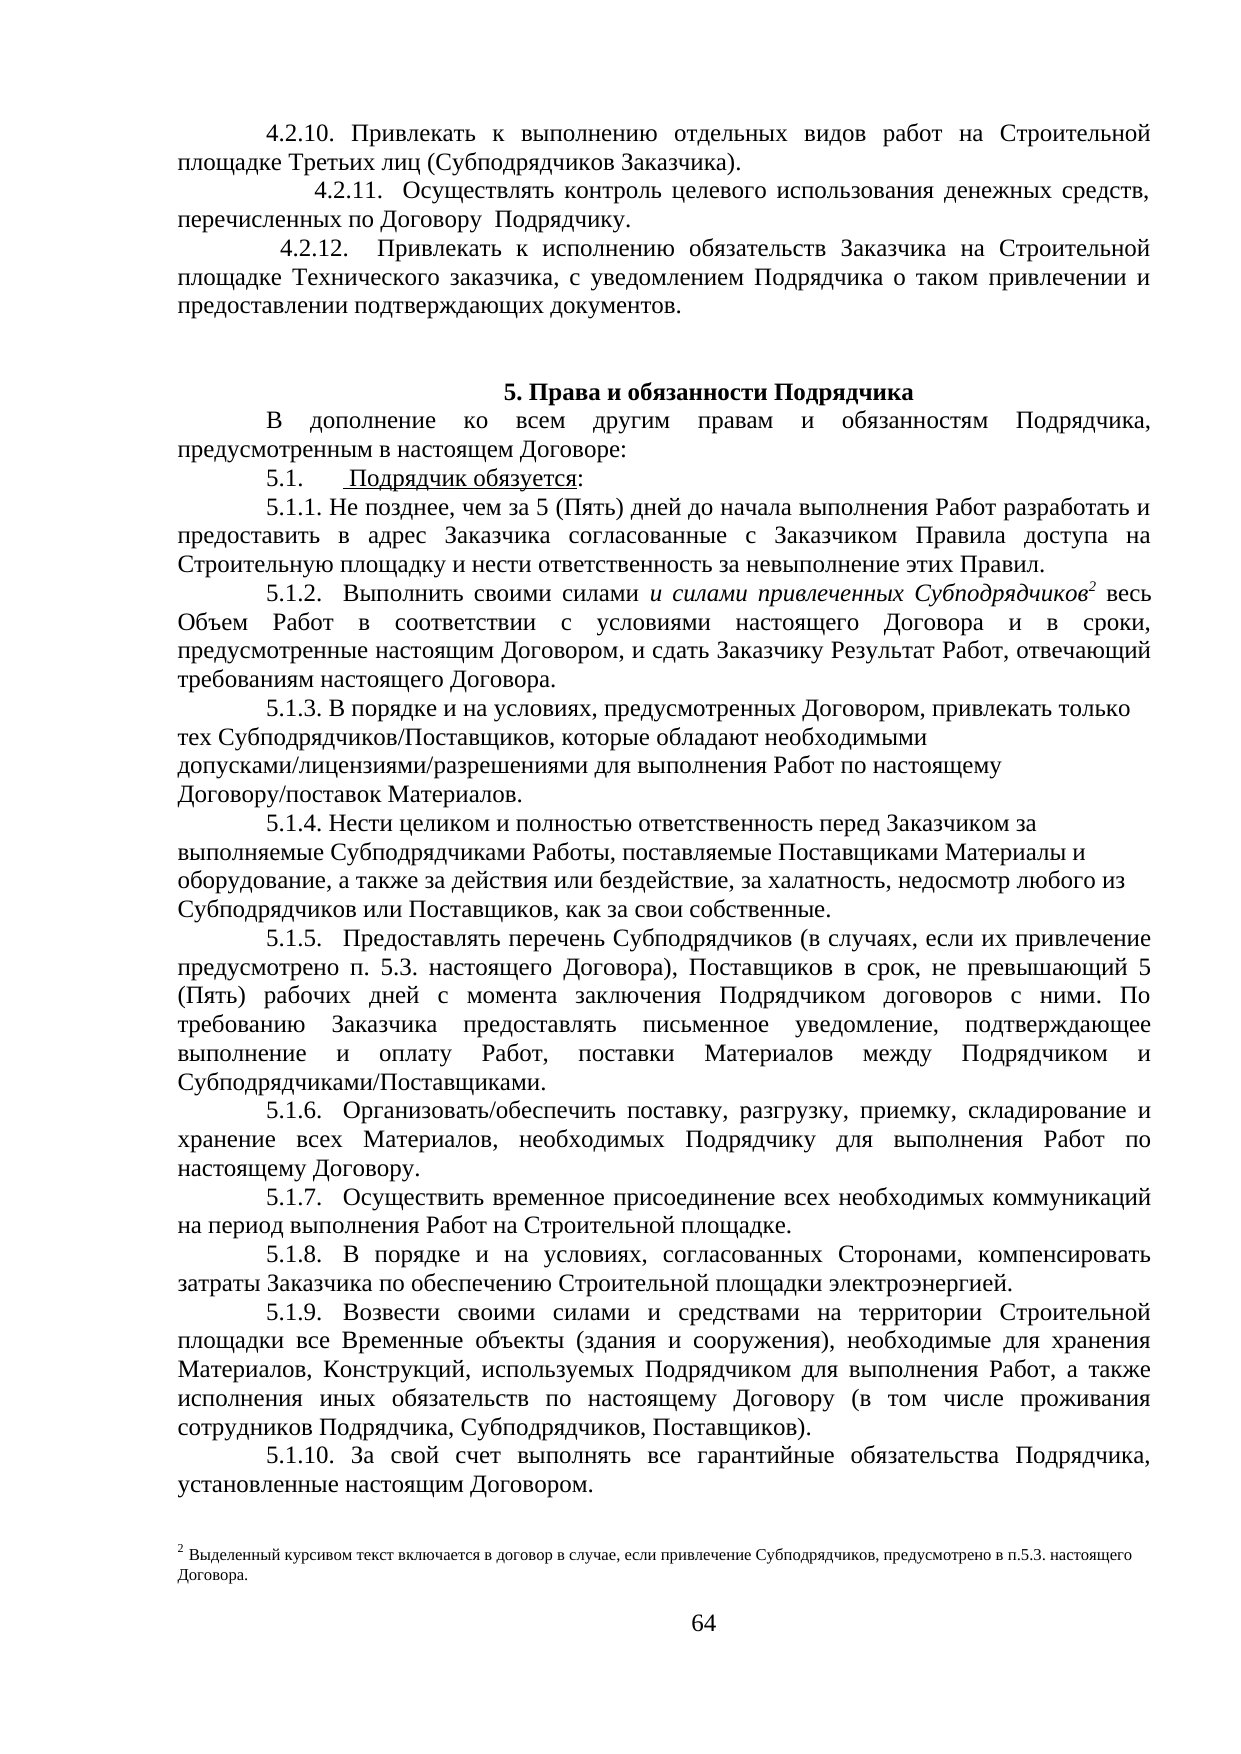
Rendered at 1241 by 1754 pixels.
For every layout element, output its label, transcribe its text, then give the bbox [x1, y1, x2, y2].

text 5.1.7. Осуществить временное присоединение всех необходимых коммуникаций на период выполнения Работ на Строительной площадке. [177, 1182, 1152, 1239]
text 5.1.6. Организовать/обеспечить поставку, разгрузку, приемку, складирование и хранение всех Материалов, необходимых Подрядчику для выполнения Работ по настоящему Договору. [177, 1096, 1152, 1182]
text 5.1.1. Не позднее, чем за 5 (Пять) дней до начала выполнения Работ разработать и предоставить в адрес Заказчика согласованные с Заказчиком Правила доступа на Строительную площадку и нести ответственность за невыполнение этих Правил. [177, 492, 1152, 578]
text 5.1.5. Предоставлять перечень Субподрядчиков (в случаях, если их привлечение предусмотрено п. 5.3. настоящего Договора), Поставщиков в срок, не превышающий 5 (Пять) рабочих дней с момента заключения Подрядчиком договоров с ними. По требованию Заказчика предоставлять письменное уведомление, подтверждающее выполнение и оплату Работ, поставки Материалов между Подрядчиком и Субподрядчиками/Поставщиками. [177, 923, 1152, 1096]
text 5.1.4. Нести целиком и полностью ответственность перед Заказчиком за выполняемые Субподрядчиками Работы, поставляемые Поставщиками Материалы и оборудование, а также за действия или бездействие, за халатность, недосмотр любого из Субподрядчиков или Поставщиков, как за свои собственные. [177, 808, 1152, 923]
text 5.1.10. За свой счет выполнять все гарантийные обязательства Подрядчика, установленные настоящим Договором. [177, 1441, 1152, 1498]
text В дополнение ко всем другим правам и обязанностям Подрядчика, предусмотренным в настоящем Договоре: [177, 406, 1152, 463]
text 5. Права и обязанности Подрядчика [177, 377, 1152, 406]
text 5.1.3. В порядке и на условиях, предусмотренных Договором, привлекать только тех Субподрядчиков/Поставщиков, которые обладают необходимыми допусками/лицензиями/разрешениями для выполнения Работ по настоящему Договору/поставок Материалов. [177, 693, 1152, 808]
text 4.2.12. Привлекать к исполнению обязательств Заказчика на Строительной площадке Технического заказчика, с уведомлением Подрядчика о таком привлечении и предоставлении подтверждающих документов. [177, 233, 1152, 319]
text 5.1.9. Возвести своими силами и средствами на территории Строительной площадки все Временные объекты (здания и сооружения), необходимые для хранения Материалов, Конструкций, используемых Подрядчиком для выполнения Работ, а также исполнения иных обязательств по настоящему Договору (в том числе проживания сотрудников Подрядчика, Субподрядчиков, Поставщиков). [177, 1297, 1152, 1441]
text 5.1. Подрядчик обязуется: [177, 463, 1152, 492]
text 5.1.8. В порядке и на условиях, согласованных Сторонами, компенсировать затраты Заказчика по обеспечению Строительной площадки электроэнергией. [177, 1239, 1152, 1297]
text 4.2.10. Привлекать к выполнению отдельных видов работ на Строительной площадке Третьих лиц (Субподрядчиков Заказчика). [177, 118, 1152, 176]
text 4.2.11. Осуществлять контроль целевого использования денежных средств, перечисленных по Договору Подрядчику. [177, 176, 1152, 233]
text 5.1.2. Выполнить своими силами и силами привлеченных Субподрядчиков весь Объем Работ в соответствии с условиями настоящего Договора и в сроки, предусмотренные настоящим Договором, и сдать Заказчику Результат Работ, отвечающий требованиям настоящего Договора. [177, 578, 1152, 693]
